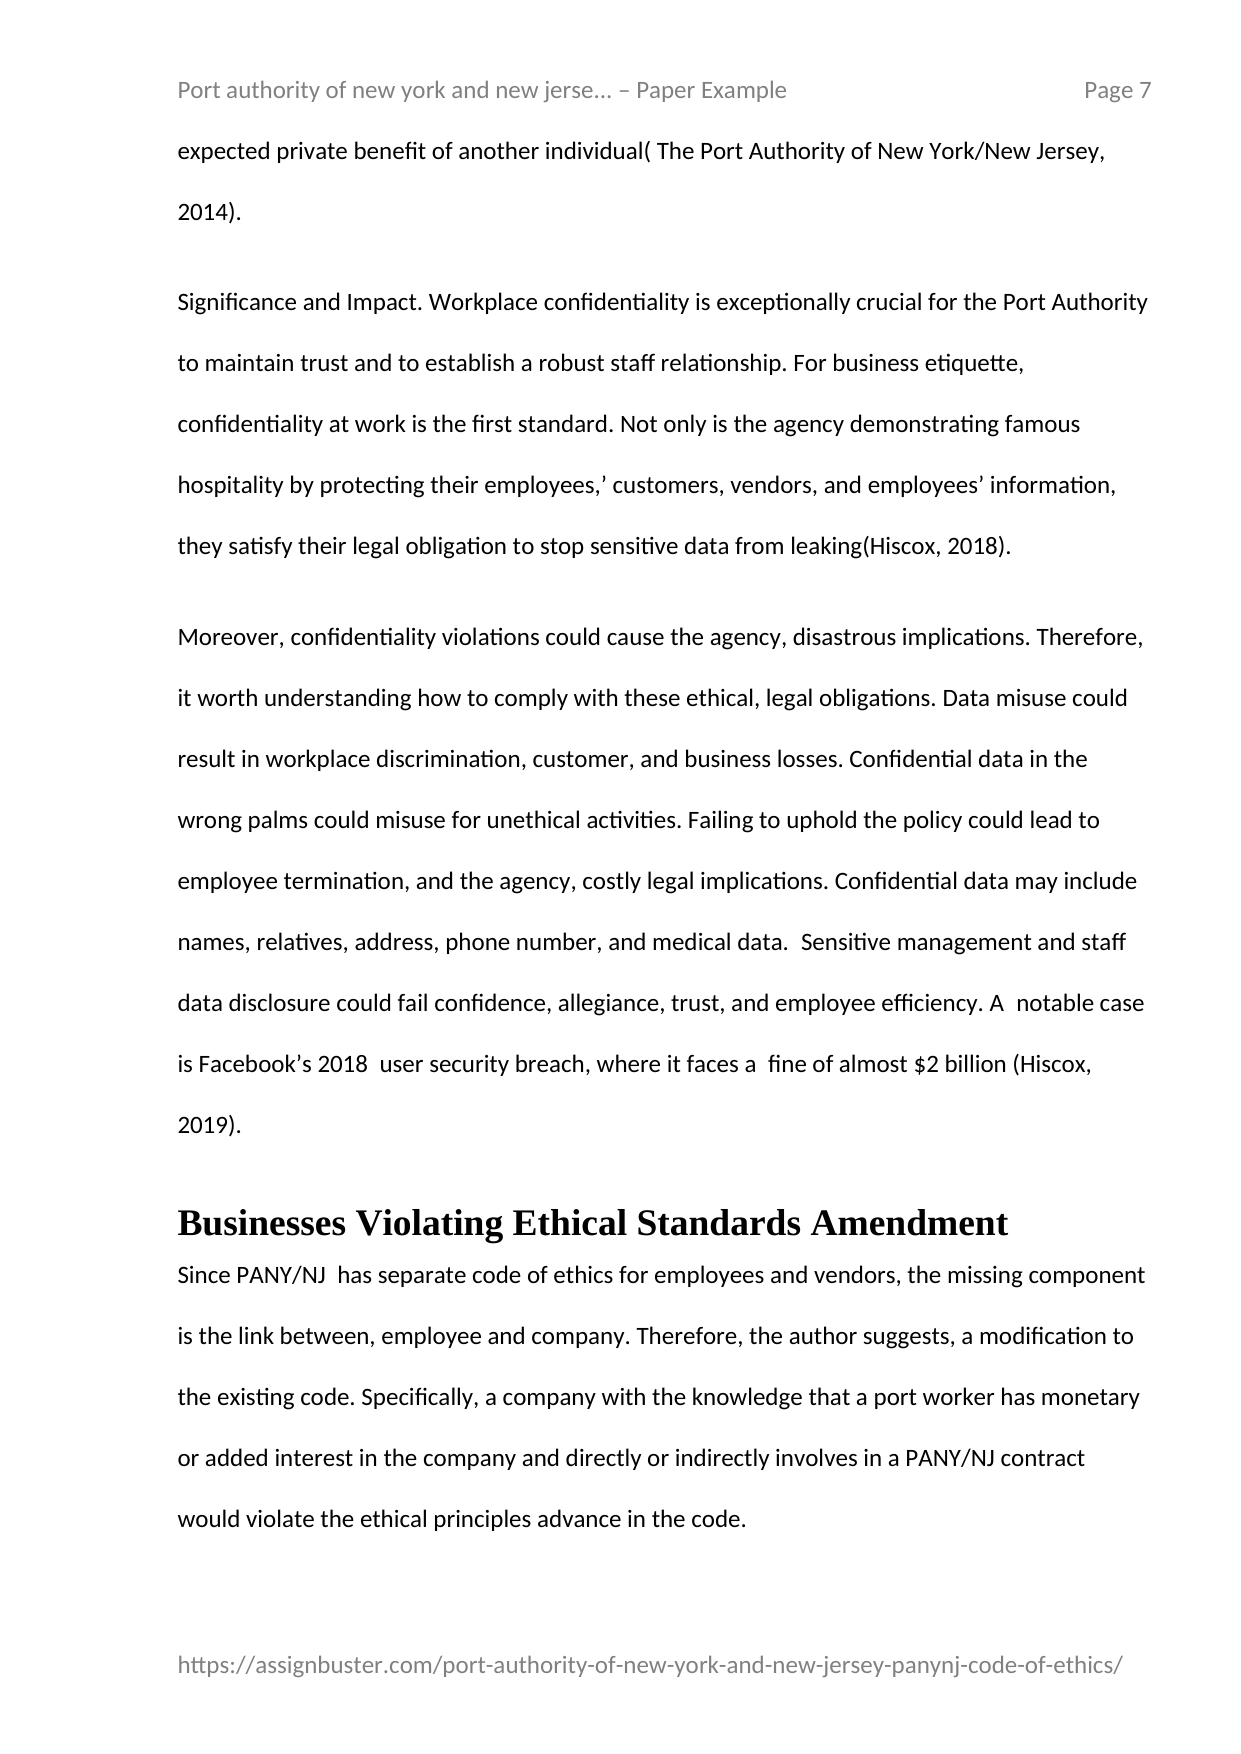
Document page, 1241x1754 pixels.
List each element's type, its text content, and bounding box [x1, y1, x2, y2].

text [177, 135, 1152, 226]
subtitle Businesses Violating Ethical Standards Amendment [177, 1200, 1152, 1243]
text Significance and Impact. Workplace confidentiality is exceptionally crucial for the Port Authority to maintain trust and to establish a robust staff relationship. For business etiquette, confidentiality at work is the first standard. Not only is the agency demonstrating famous hospitality by protecting their employees,’ customers, vendors, and employees’ information, they satisfy their legal obligation to stop sensitive data from leaking(Hiscox, 2018). [177, 286, 1152, 561]
text Since PANY/NJ has separate code of ethics for employees and vendors, the missing component is the link between, employee and company. Therefore, the author suggests, a modification to the existing code. Specifically, a company with the knowledge that a port worker has monetary or added interest in the company and directly or indirectly involves in a PANY/NJ contract would violate the ethical principles advance in the code. [177, 1259, 1152, 1534]
text Moreover, confidentiality violations could cause the agency, disastrous implications. Therefore, it worth understanding how to comply with these ethical, legal obligations. Data misuse could result in workplace discrimination, customer, and business losses. Confidential data in the wrong palms could misuse for unethical activities. Failing to uphold the policy could lead to employee termination, and the agency, costly legal implications. Confidential data may include names, relatives, address, phone number, and medical data. Sensitive management and staff data disclosure could fail confidence, allegiance, trust, and employee efficiency. A notable case is Facebook’s 2018 user security breach, where it faces a fine of almost $2 billion (Hiscox, 2019). [177, 621, 1152, 1140]
